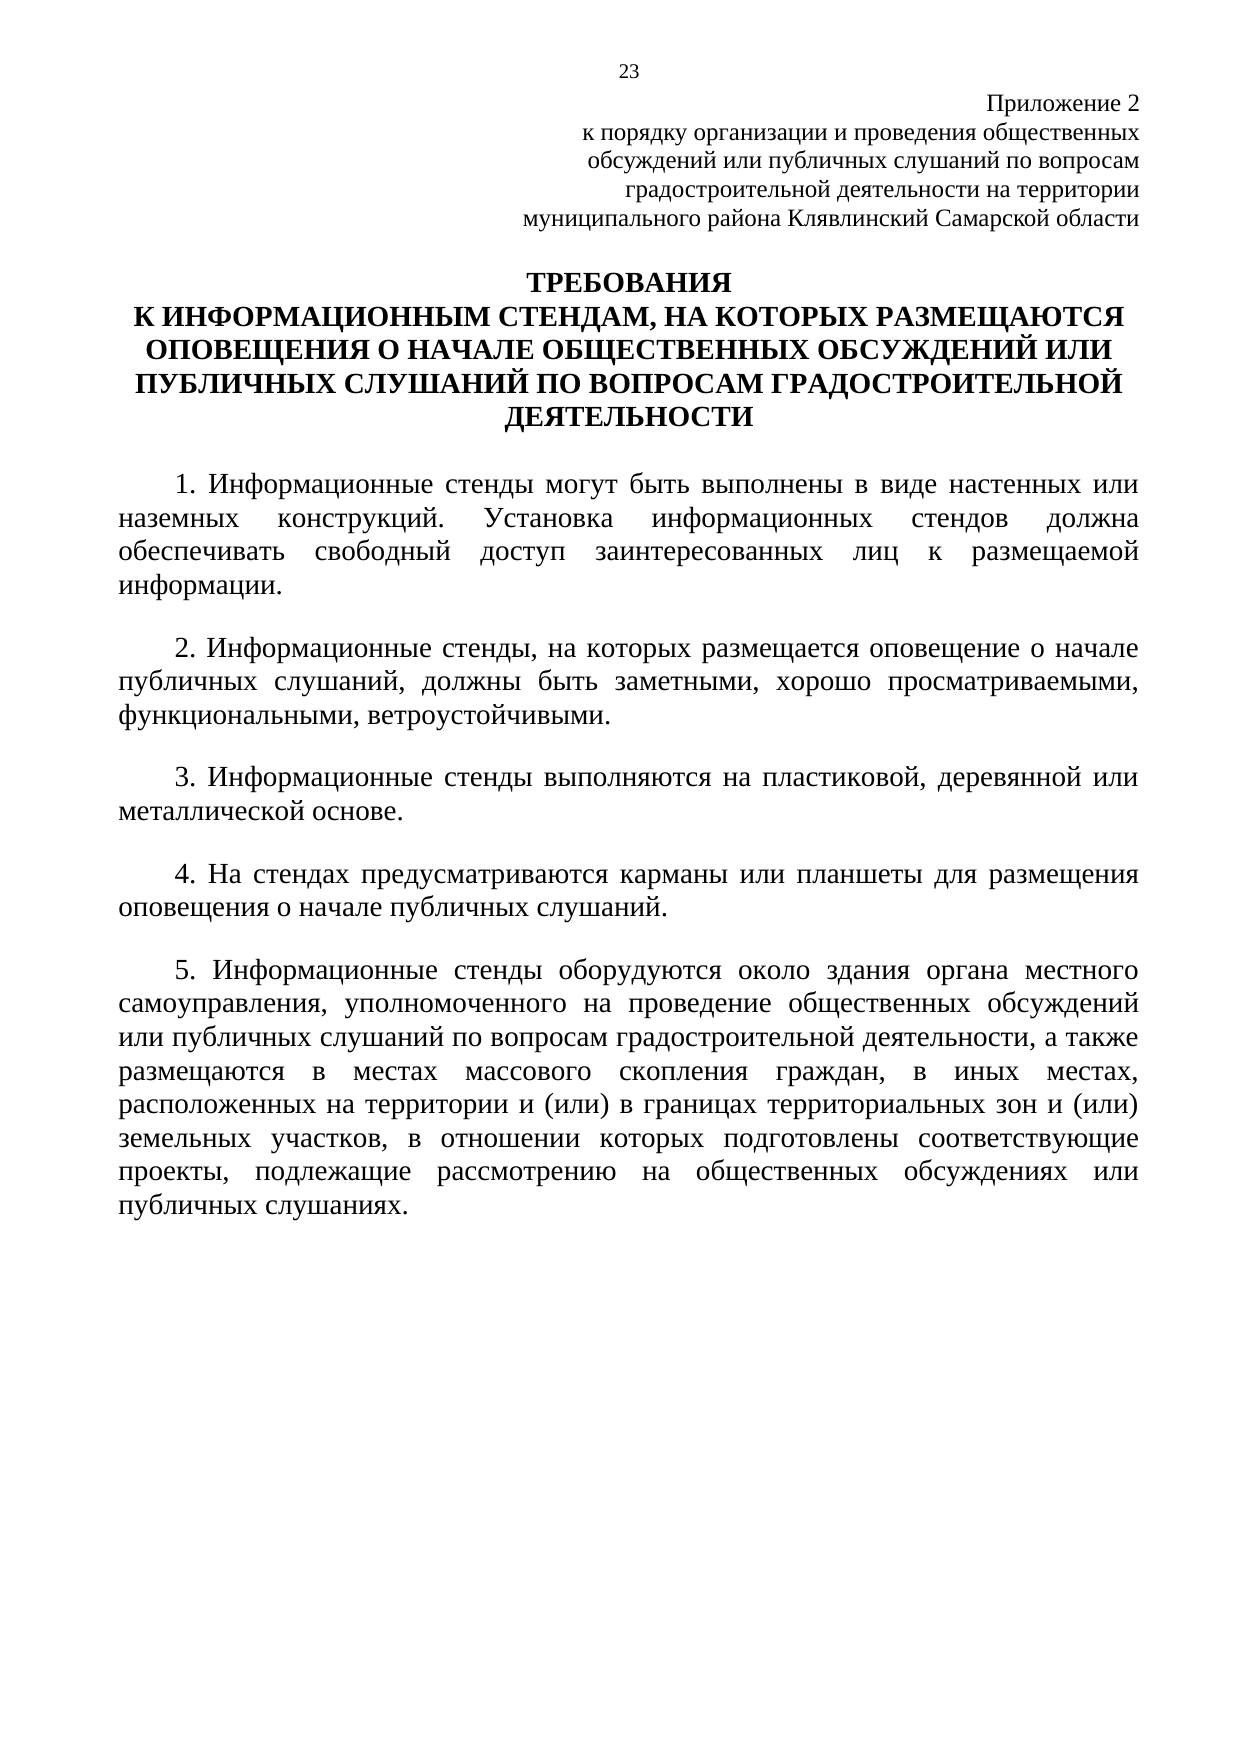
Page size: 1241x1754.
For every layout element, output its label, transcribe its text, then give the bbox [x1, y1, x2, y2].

text градостроительной деятельности на территории [118, 174, 1140, 203]
text к порядку организации и проведения общественных [118, 117, 1140, 145]
text К ИНФОРМАЦИОННЫМ СТЕНДАМ, НА КОТОРЫХ РАЗМЕЩАЮТСЯ ОПОВЕЩЕНИЯ О НАЧАЛЕ ОБЩЕСТВЕННЫХ ОБСУЖДЕНИЙ ИЛИ ПУБЛИЧНЫХ СЛУШАНИЙ ПО ВОПРОСАМ ГРАДОСТРОИТЕЛЬНОЙ ДЕЯТЕЛЬНОСТИ [118, 299, 1140, 433]
text 3. Информационные стенды выполняются на пластиковой, деревянной или металлической основе. [118, 759, 1140, 827]
text 1. Информационные стенды могут быть выполнены в виде настенных или наземных конструкций. Установка информационных стендов должна обеспечивать свободный доступ заинтересованных лиц к размещаемой информации. [118, 466, 1140, 601]
text Приложение 2 [118, 88, 1140, 117]
text муниципального района Клявлинский Самарской области [118, 203, 1140, 232]
text 4. На стендах предусматриваются карманы или планшеты для размещения оповещения о начале публичных слушаний. [118, 856, 1140, 923]
text 2. Информационные стенды, на которых размещается оповещение о начале публичных слушаний, должны быть заметными, хорошо просматриваемыми, функциональными, ветроустойчивыми. [118, 630, 1140, 730]
text ТРЕБОВАНИЯ [118, 265, 1140, 299]
text обсуждений или публичных слушаний по вопросам [118, 145, 1140, 174]
text 5. Информационные стенды оборудуются около здания органа местного самоуправления, уполномоченного на проведение общественных обсуждений или публичных слушаний по вопросам градостроительной деятельности, а также размещаются в местах массового скопления граждан, в иных местах, расположенных на территории и (или) в границах территориальных зон и (или) земельных участков, в отношении которых подготовлены соответствующие проекты, подлежащие рассмотрению на общественных обсуждениях или публичных слушаниях. [118, 952, 1140, 1220]
